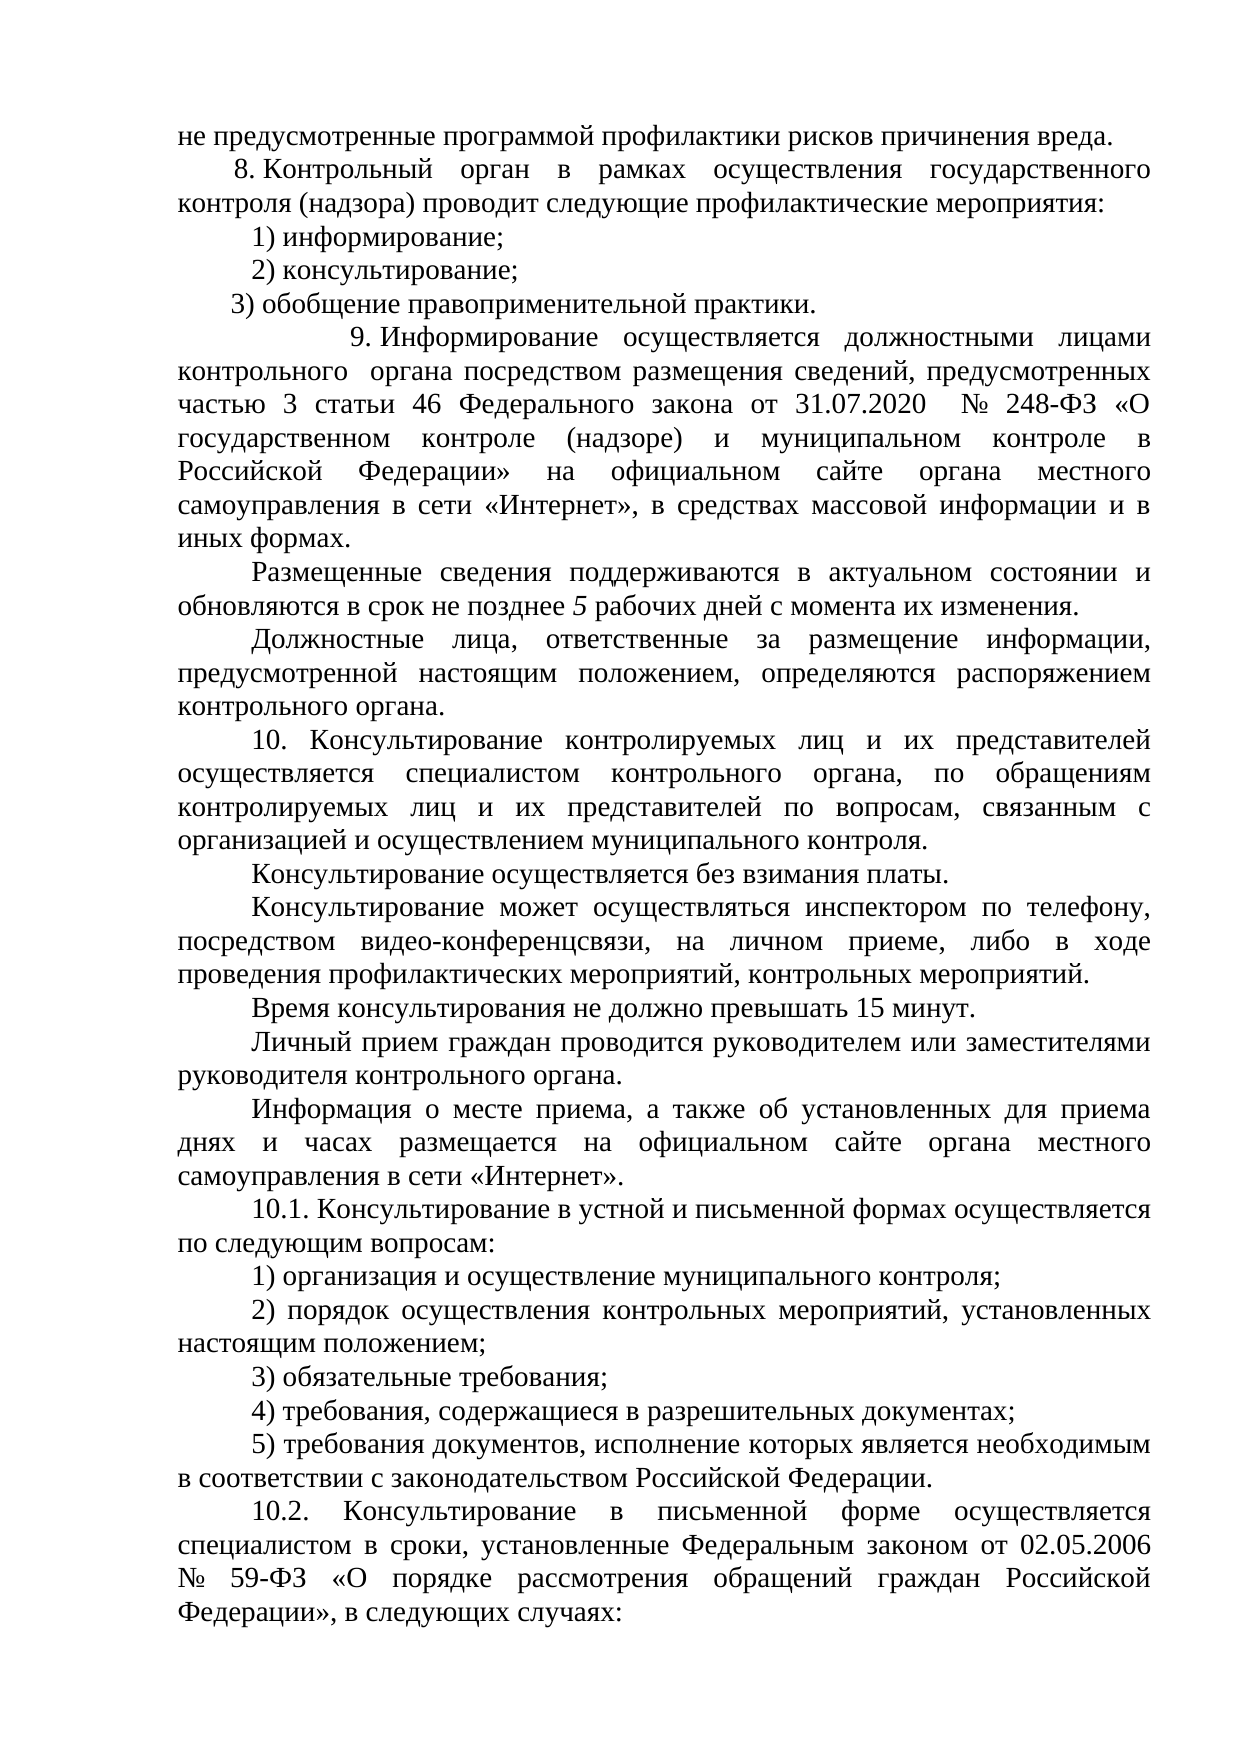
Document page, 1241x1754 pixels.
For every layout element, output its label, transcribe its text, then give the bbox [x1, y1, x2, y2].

text 4) требования, содержащиеся в разрешительных документах; [177, 1393, 1152, 1426]
text 2) порядок осуществления контрольных мероприятий, установленных настоящим положением; [177, 1292, 1152, 1359]
text Личный прием граждан проводится руководителем или заместителями руководителя контрольного органа. [177, 1024, 1152, 1091]
text 1) информирование; [177, 219, 1152, 252]
text 8. Контрольный орган в рамках осуществления государственного контроля (надзора) проводит следующие профилактические мероприятия: [177, 152, 1152, 219]
text 2) консультирование; [177, 252, 1152, 286]
text Время консультирования не должно превышать 15 минут. [177, 990, 1152, 1024]
text 5) требования документов, исполнение которых является необходимым в соответствии с законодательством Российской Федерации. [177, 1426, 1152, 1493]
text 3) обобщение правоприменительной практики. [177, 286, 1152, 319]
text Информация о месте приема, а также об установленных для приема днях и часах размещается на официальном сайте органа местного самоуправления в сети «Интернет». [177, 1091, 1152, 1191]
text 3) обязательные требования; [177, 1359, 1152, 1393]
text 1) организация и осуществление муниципального контроля; [177, 1258, 1152, 1292]
text Консультирование может осуществляться инспектором по телефону, посредством видео-конференцсвязи, на личном приеме, либо в ходе проведения профилактических мероприятий, контрольных мероприятий. [177, 889, 1152, 990]
text Размещенные сведения поддерживаются в актуальном состоянии и обновляются в срок не позднее 5 рабочих дней с момента их изменения. [177, 554, 1152, 621]
text Консультирование осуществляется без взимания платы. [177, 856, 1152, 889]
text 9. Информирование осуществляется должностными лицами контрольного органа посредством размещения сведений, предусмотренных частью 3 статьи 46 Федерального закона от 31.07.2020 № 248-ФЗ «О государственном контроле (надзоре) и муниципальном контроле в Российской Федерации» на официальном сайте органа местного самоуправления в сети «Интернет», в средствах массовой информации и в иных формах. [177, 319, 1152, 554]
text Должностные лица, ответственные за размещение информации, предусмотренной настоящим положением, определяются распоряжением контрольного органа. [177, 621, 1152, 722]
text 10. Консультирование контролируемых лиц и их представителей осуществляется специалистом контрольного органа, по обращениям контролируемых лиц и их представителей по вопросам, связанным с организацией и осуществлением муниципального контроля. [177, 722, 1152, 856]
text 10.2. Консультирование в письменной форме осуществляется специалистом в сроки, установленные Федеральным законом от 02.05.2006 № 59-ФЗ «О порядке рассмотрения обращений граждан Российской Федерации», в следующих случаях: [177, 1493, 1152, 1627]
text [177, 118, 1152, 152]
text 10.1. Консультирование в устной и письменной формах осуществляется по следующим вопросам: [177, 1191, 1152, 1258]
